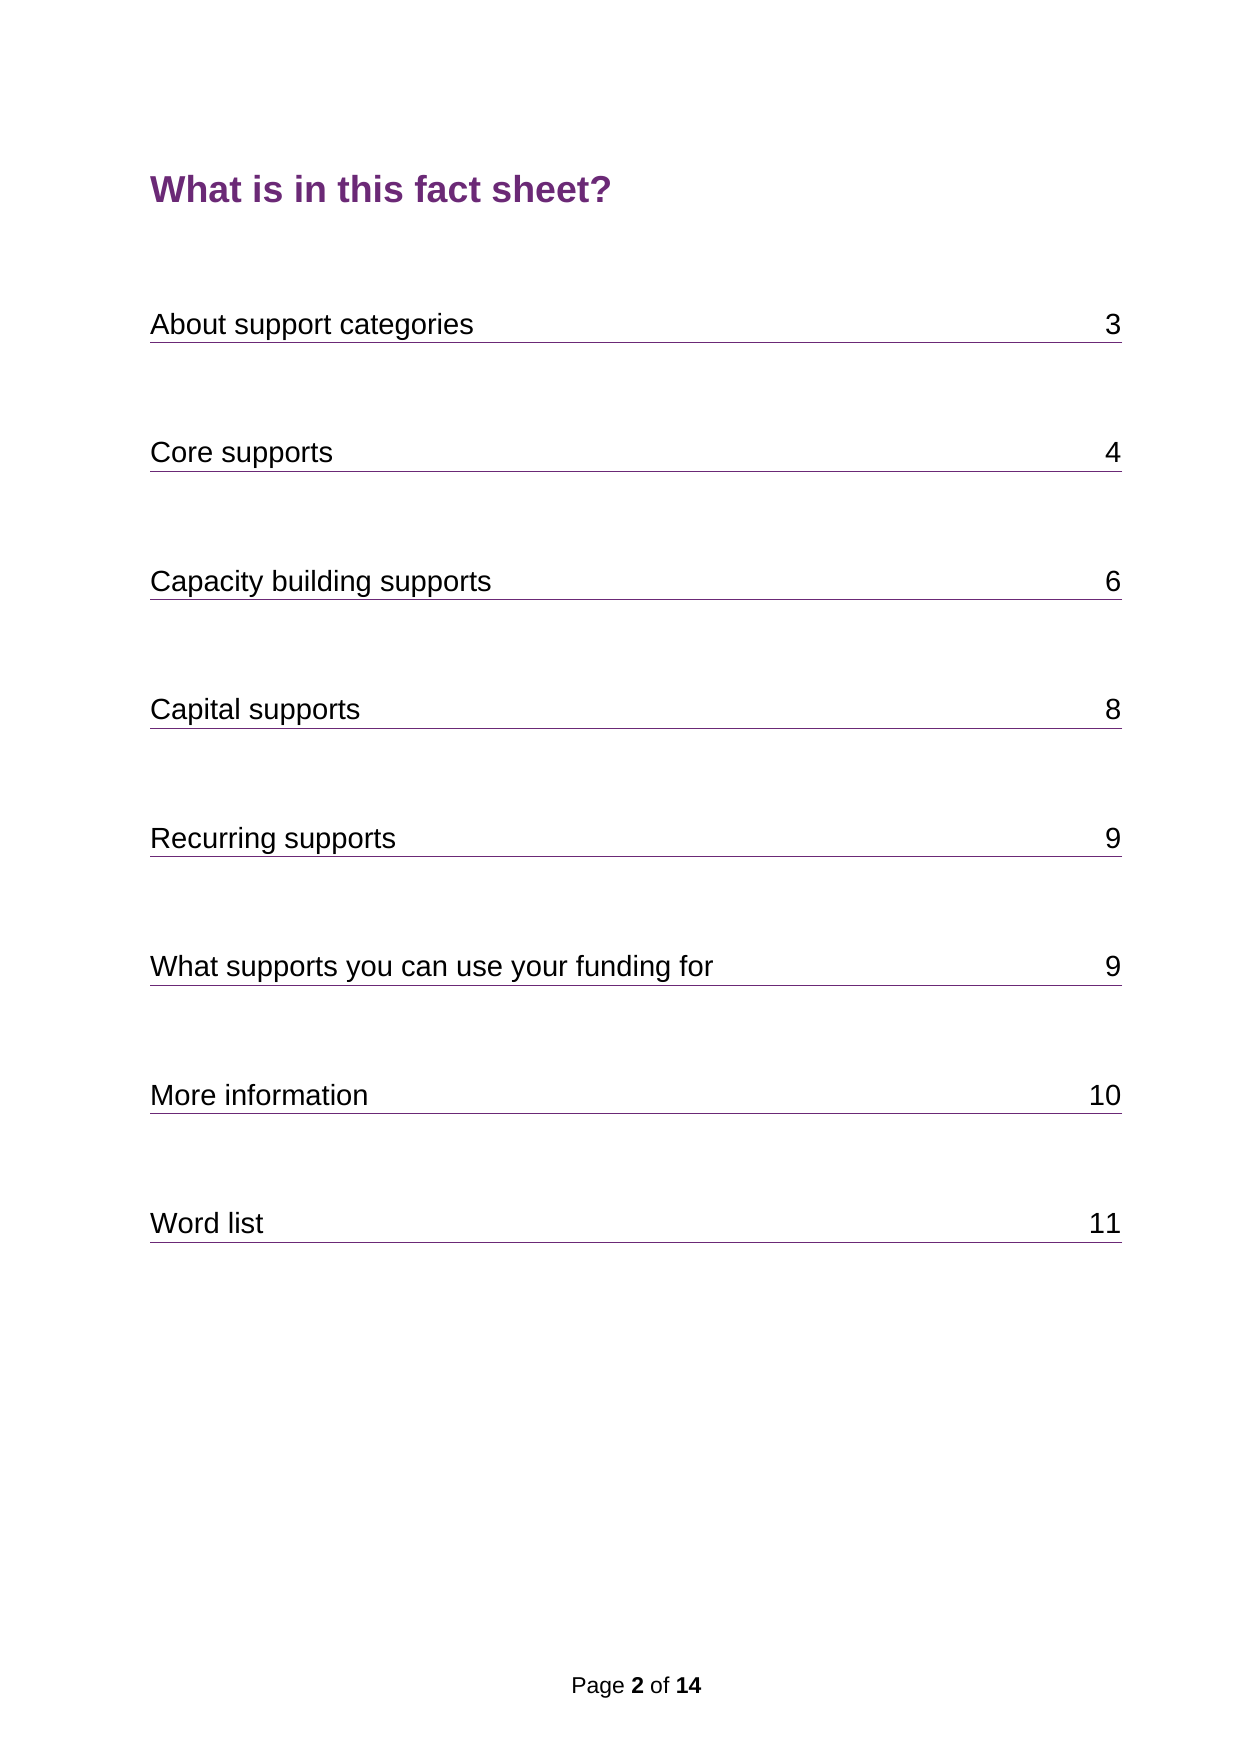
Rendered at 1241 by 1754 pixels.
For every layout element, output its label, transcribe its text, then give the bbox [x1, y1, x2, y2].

text Recurring supports 9 [150, 821, 1122, 856]
text More information 10 [150, 1077, 1122, 1113]
text About support categories 3 [150, 307, 1122, 342]
text Capacity building supports 6 [150, 564, 1122, 599]
text Core supports 4 [150, 435, 1122, 471]
text What supports you can use your funding for 9 [150, 949, 1122, 985]
text Word list 11 [150, 1206, 1122, 1242]
subtitle What is in this fact sheet? [150, 167, 1122, 210]
text Capital supports 8 [150, 692, 1122, 728]
